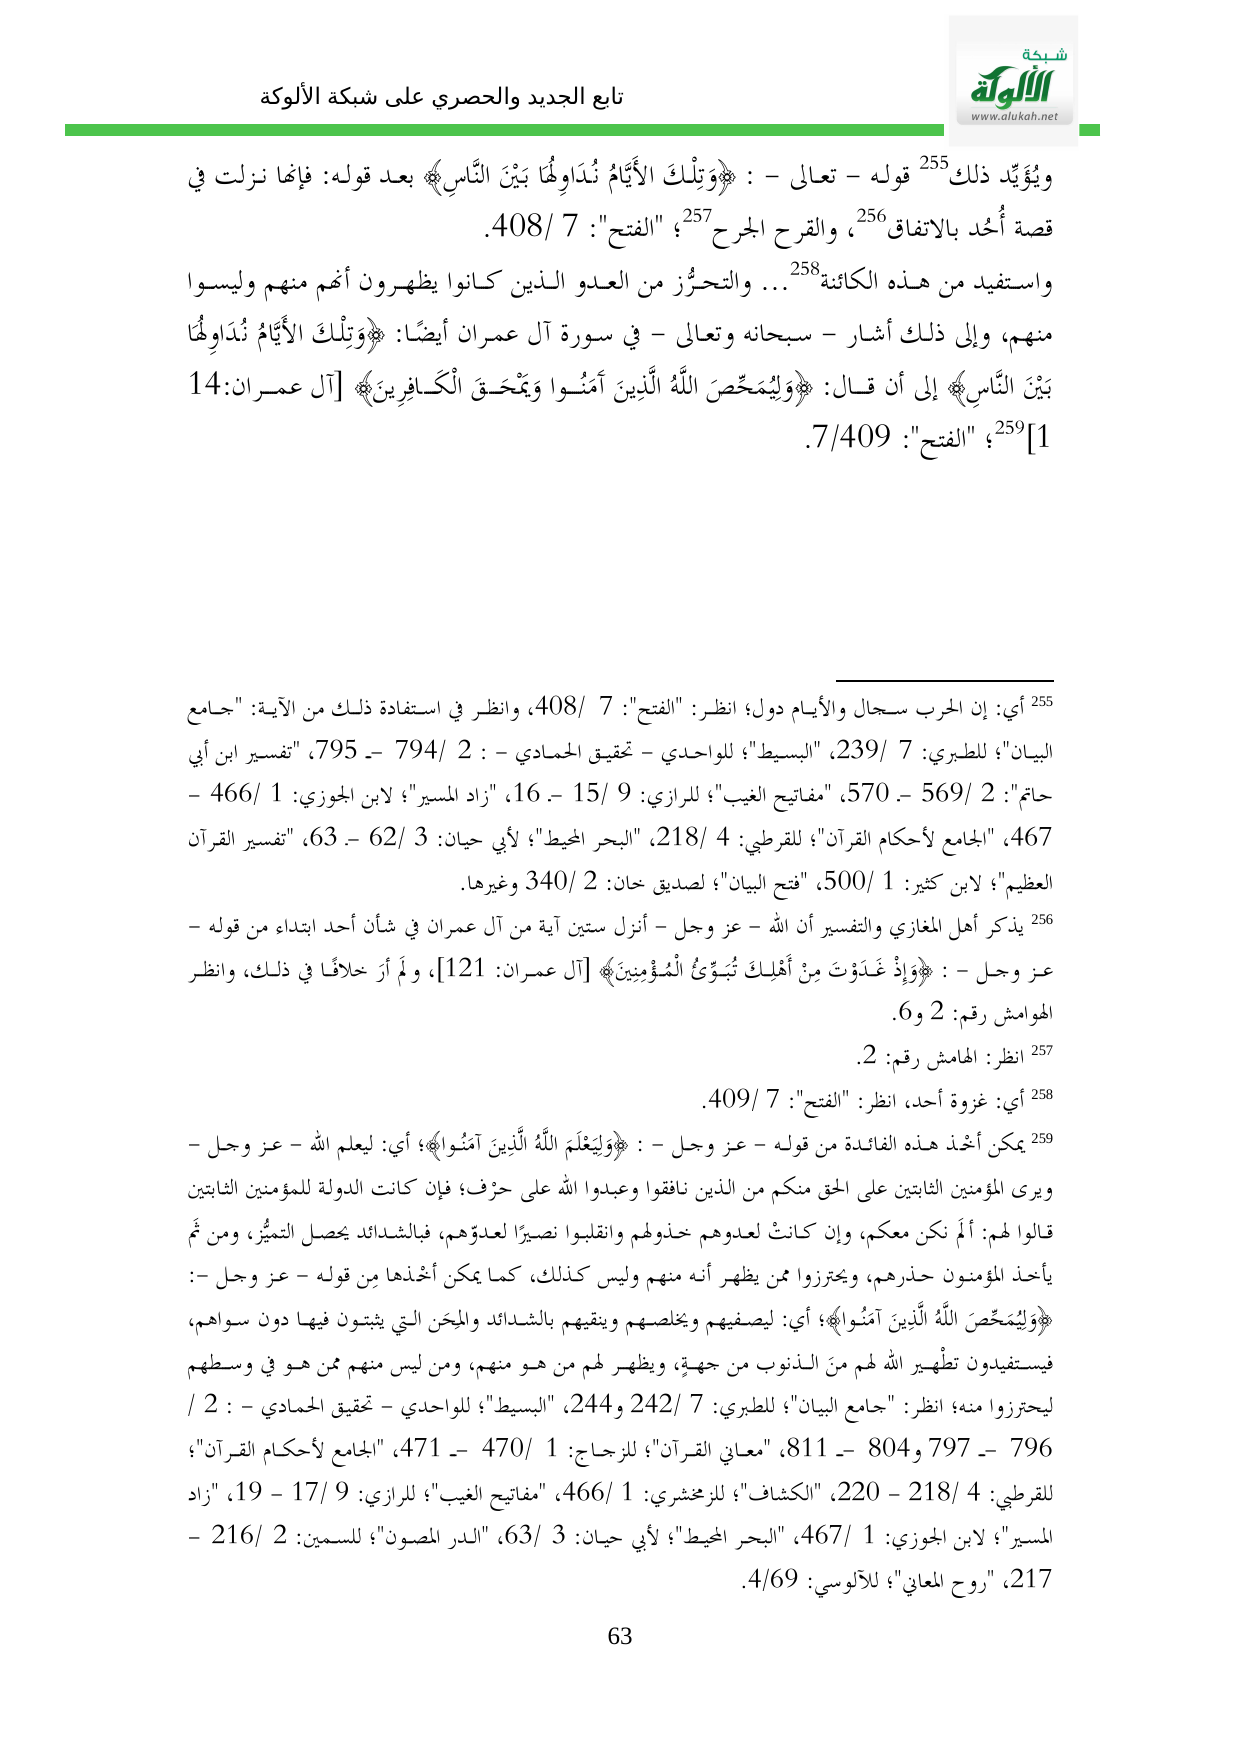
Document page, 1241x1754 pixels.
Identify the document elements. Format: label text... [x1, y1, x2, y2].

text واستفيد من هذه الكائنة... والتحرُّز من العدو الذين كانوا يظهرون أنهم منهم وليسوا منهم، وإلى ذلك أشار - سبحانه وتعالى - في سورة آل عمران أيضًا: ﴿وَتِلْكَ الأَيَّامُ نُدَاوِلُهَا بَيْنَ النَّاسِ﴾ إلى أن قال: ﴿وَلِيُمَحِّصَ اللَّهُ الَّذِينَ آَمَنُوا وَيَمْحَقَ الْكَافِرِينَ﴾ [آل عمران:141]؛ "الفتح": 7/409. [187, 256, 1053, 467]
text ويُؤَيِّد ذلك قوله - تعالى - : ﴿وَتِلْكَ الأَيَّامُ نُدَاوِلُهَا بَيْنَ النَّاسِ﴾ بعد قوله: فإنها نزلت في قصة أُحُد بالاتفاق، والقرح الجرح؛ "الفتح": 7 /408. [187, 150, 1053, 256]
